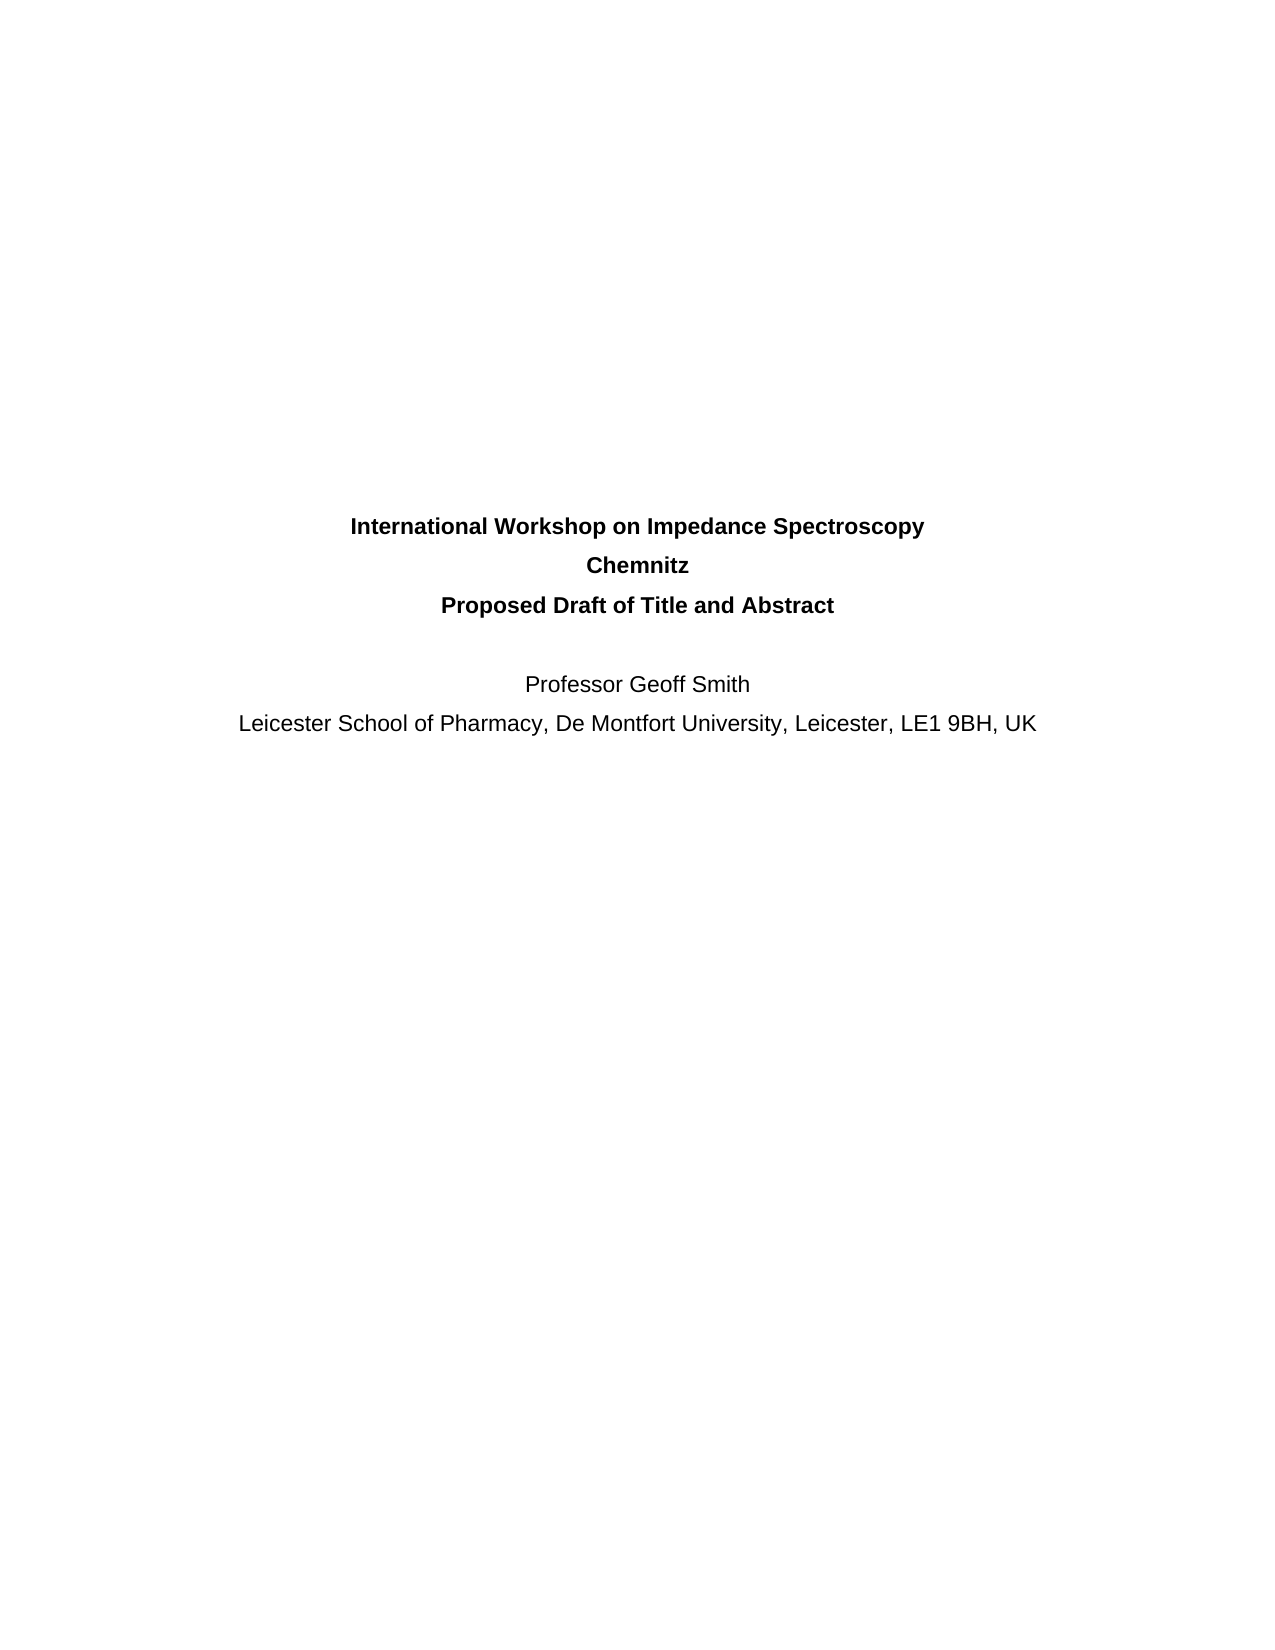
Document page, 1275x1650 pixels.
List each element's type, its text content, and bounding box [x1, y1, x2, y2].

text Professor Geoff Smith [118, 671, 1157, 697]
text Chemnitz [118, 552, 1157, 579]
text International Workshop on Impedance Spectroscopy [118, 513, 1157, 539]
text Proposed Draft of Title and Abstract [118, 592, 1157, 618]
text Leicester School of Pharmacy, De Montfort University, Leicester, LE1 9BH, UK [118, 710, 1157, 737]
